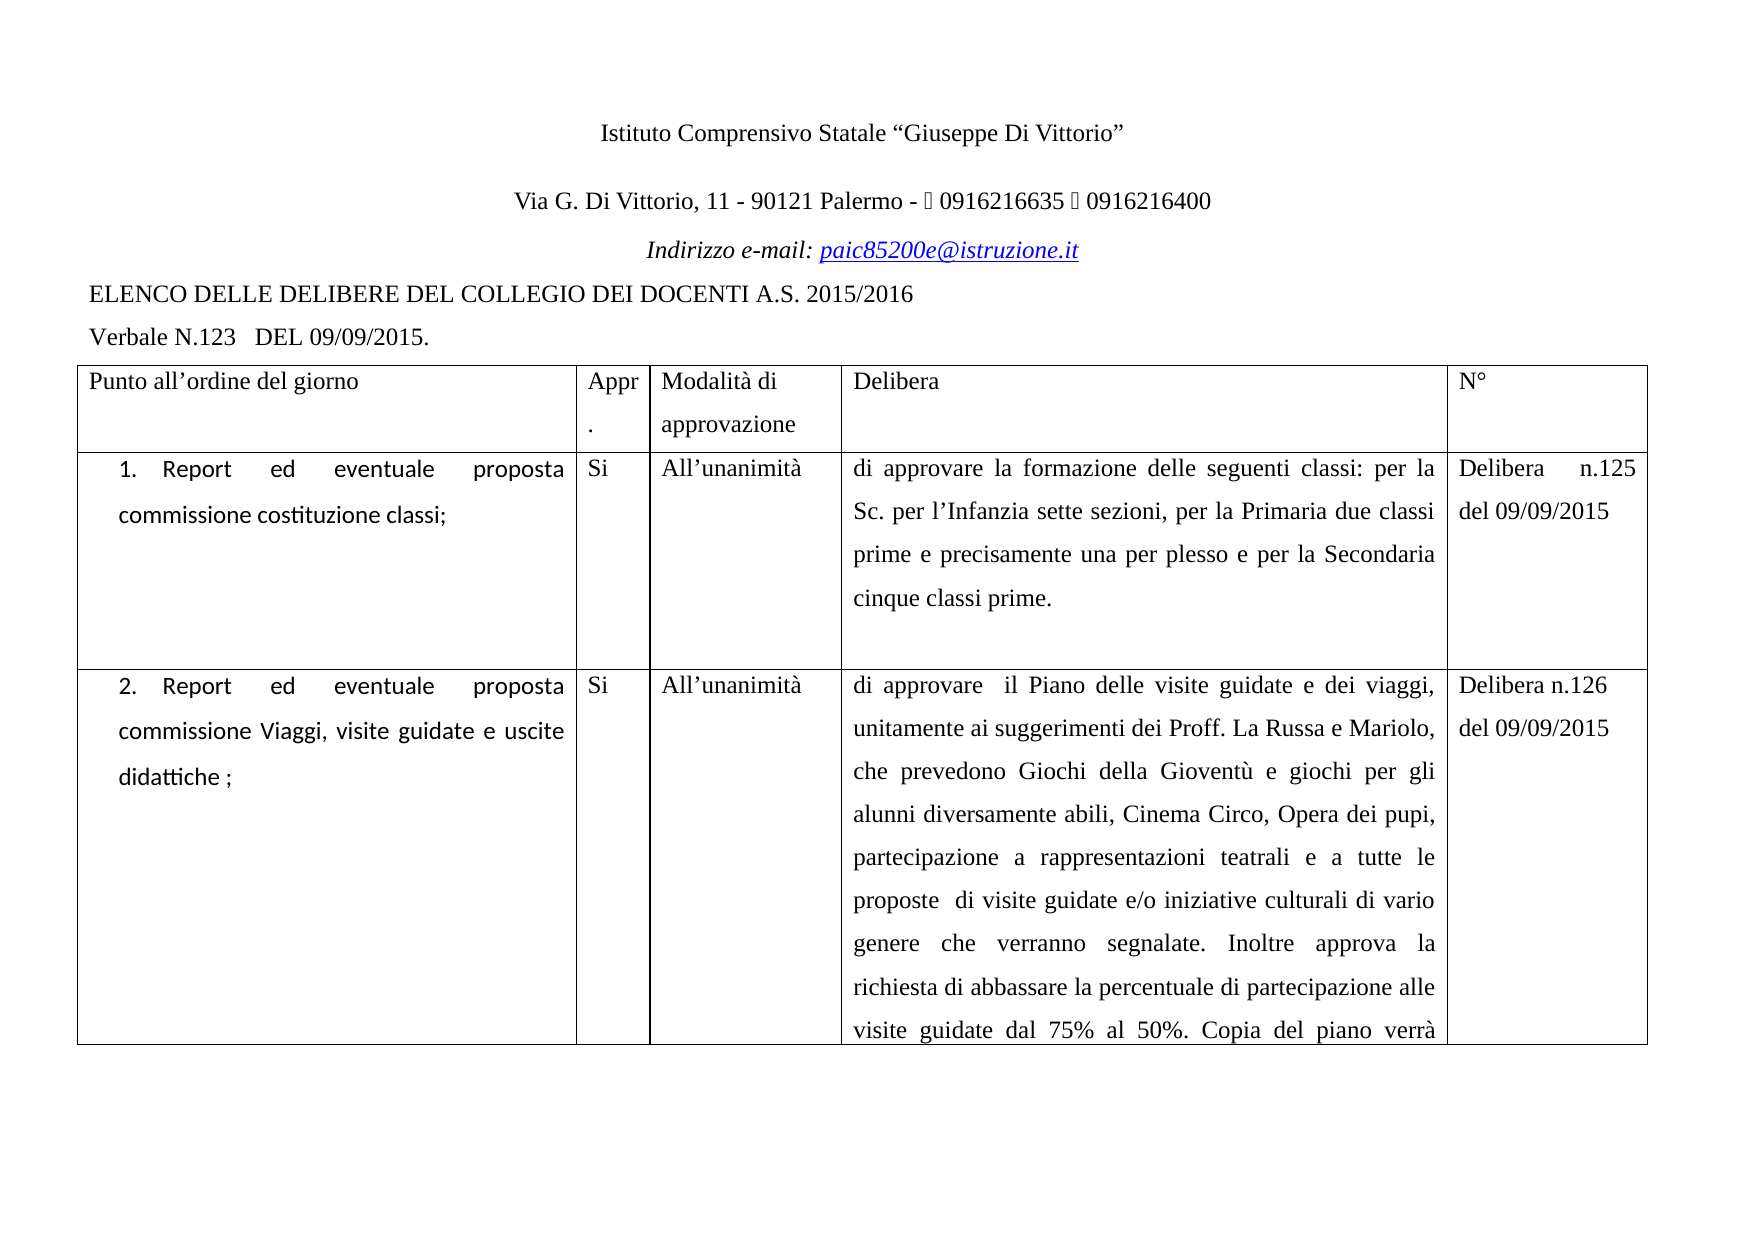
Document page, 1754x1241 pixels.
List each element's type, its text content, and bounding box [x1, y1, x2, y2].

subtitle Via G. Di Vittorio, 11 - 90121 Palermo - 0916216635 0916216400 [89, 186, 1636, 215]
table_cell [1448, 670, 1647, 1043]
table_cell All’unanimità [651, 453, 841, 669]
text Verbale N.123 DEL 09/09/2015. [89, 322, 1636, 351]
table_header Modalità di approvazione [651, 366, 841, 452]
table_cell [78, 670, 576, 1043]
text ELENCO DELLE DELIBERE DEL COLLEGIO DEI DOCENTI A.S. 2015/2016 [89, 279, 1636, 307]
table_cell Delibera n.125 del 09/09/2015 [1448, 453, 1647, 669]
table_header N° [1448, 366, 1647, 452]
table_cell Si [577, 453, 649, 669]
table_header Appr. [577, 366, 649, 452]
table_header Punto all’ordine del giorno [78, 366, 576, 452]
table_cell di approvare la formazione delle seguenti classi: per la Sc. per l’Infanzia sette sezioni, per la Primaria due classi prime e precisamente una per plesso e per la Secondaria cinque classi prime. [842, 453, 1447, 669]
text Indirizzo e-mail: paic85200e@istruzione.it [89, 236, 1636, 264]
table_cell All’unanimità [651, 670, 841, 1043]
table_cell Si [577, 670, 649, 1043]
subtitle Istituto Comprensivo Statale “Giuseppe Di Vittorio” [89, 118, 1636, 147]
table_cell Report ed eventuale proposta commissione costituzione classi; [78, 453, 576, 669]
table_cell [842, 670, 1447, 1043]
table_header Delibera [842, 366, 1447, 452]
